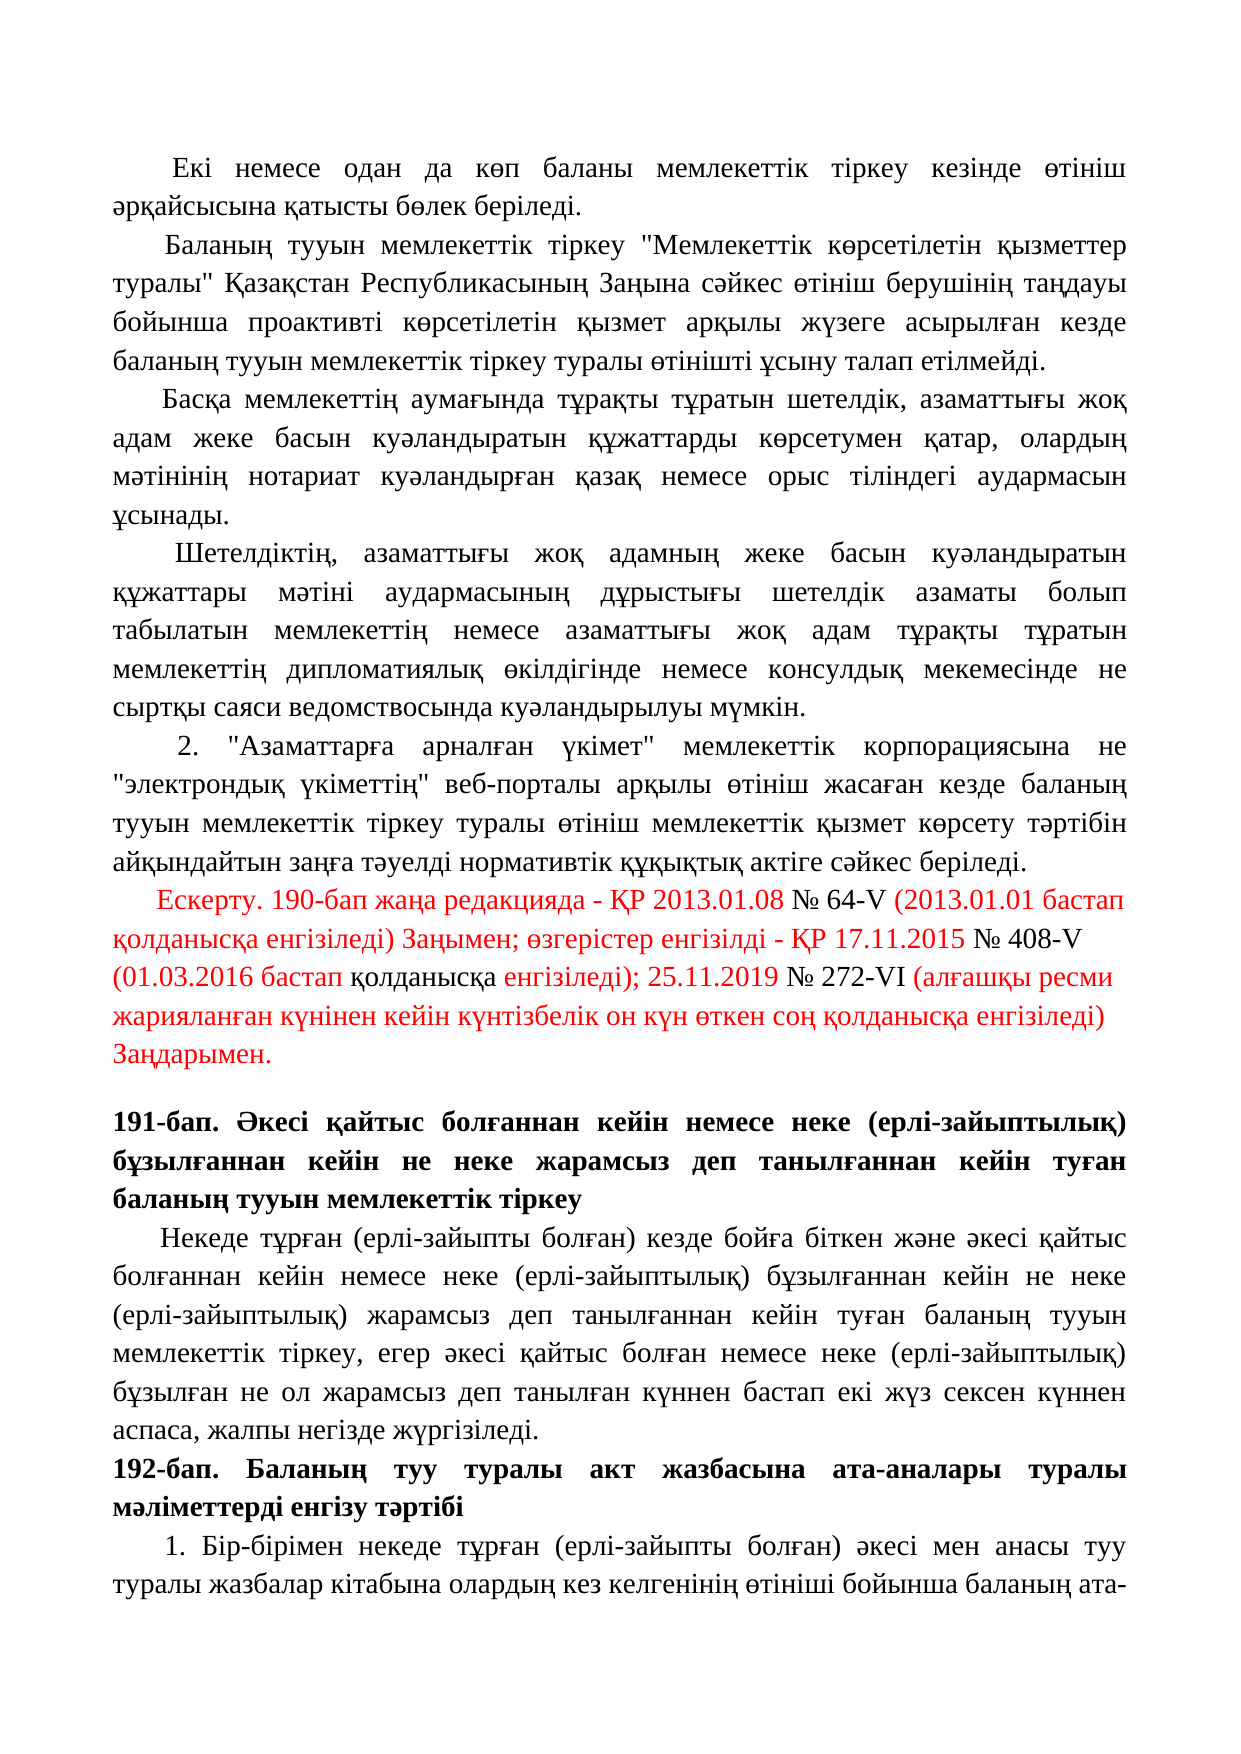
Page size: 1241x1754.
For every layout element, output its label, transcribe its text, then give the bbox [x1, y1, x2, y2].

text 192-бап. Баланың туу туралы акт жазбасына ата-аналары туралы мәліметтерді енгізу тәртібі [112, 1451, 1128, 1523]
text Екі немесе одан да көп баланы мемлекеттік тіркеу кезінде өтініш әрқайсысына қатысты бөлек беріледі. [112, 150, 1128, 222]
text Шетелдіктің, азаматтығы жоқ адамның жеке басын куәландыратын құжаттары мәтіні аудармасының дұрыстығы шетелдік азаматы болып табылатын мемлекеттің немесе азаматтығы жоқ адам тұрақты тұратын мемлекеттің дипломатиялық өкілдігінде немесе консулдық мекемесінде не сыртқы саяси ведомствосында куәландырылуы мүмкін. [112, 535, 1128, 723]
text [112, 1528, 1128, 1600]
text Басқа мемлекеттің аумағында тұрақты тұратын шетелдік, азаматтығы жоқ адам жеке басын куәландыратын құжаттарды көрсетумен қатар, олардың мәтінінің нотариат куәландырған қазақ немесе орыс тіліндегі аудармасын ұсынады. [112, 381, 1128, 530]
text Баланың тууын мемлекеттік тіркеу "Мемлекеттік көрсетілетін қызметтер туралы" Қазақстан Республикасының Заңына сәйкес өтініш берушінің таңдауы бойынша проактивті көрсетілетін қызмет арқылы жүзеге асырылған кезде баланың тууын мемлекеттік тіркеу туралы өтінішті ұсыну талап етілмейді. [112, 227, 1128, 376]
text 191-бап. Әкесі қайтыс болғаннан кейін немесе неке (ерлі-зайыптылық) бұзылғаннан кейін не неке жарамсыз деп танылғаннан кейін туған баланың тууын мемлекеттік тіркеу [112, 1104, 1128, 1215]
text 2. "Азаматтарға арналған үкімет" мемлекеттік корпорациясына не "электрондық үкіметтің" веб-порталы арқылы өтініш жасаған кезде баланың тууын мемлекеттік тіркеу туралы өтініш мемлекеттік қызмет көрсету тәртібін айқындайтын заңға тәуелді нормативтік құқықтық актіге сәйкес беріледі. [112, 728, 1128, 877]
text Ескерту. 190-бап жаңа редакцияда - ҚР 2013.01.08 № 64-V (2013.01.01 бастап қолданысқа енгізіледі) Заңымен; өзгерістер енгізілді - ҚР 17.11.2015 № 408-V (01.03.2016 бастап қолданысқа енгізіледі); 25.11.2019 № 272-VI (алғашқы ресми жарияланған күнінен кейін күнтізбелік он күн өткен соң қолданысқа енгізіледі) Заңдарымен. [112, 882, 1128, 1100]
text Некеде тұрған (ерлі-зайыпты болған) кезде бойға біткен және әкесі қайтыс болғаннан кейін немесе неке (ерлі-зайыптылық) бұзылғаннан кейін не неке (ерлі-зайыптылық) жарамсыз деп танылғаннан кейін туған баланың тууын мемлекеттік тіркеу, егер әкесі қайтыс болған немесе неке (ерлі-зайыптылық) бұзылған не ол жарамсыз деп танылған күннен бастап екі жүз сексен күннен аспаса, жалпы негізде жүргізіледі. [112, 1220, 1128, 1446]
